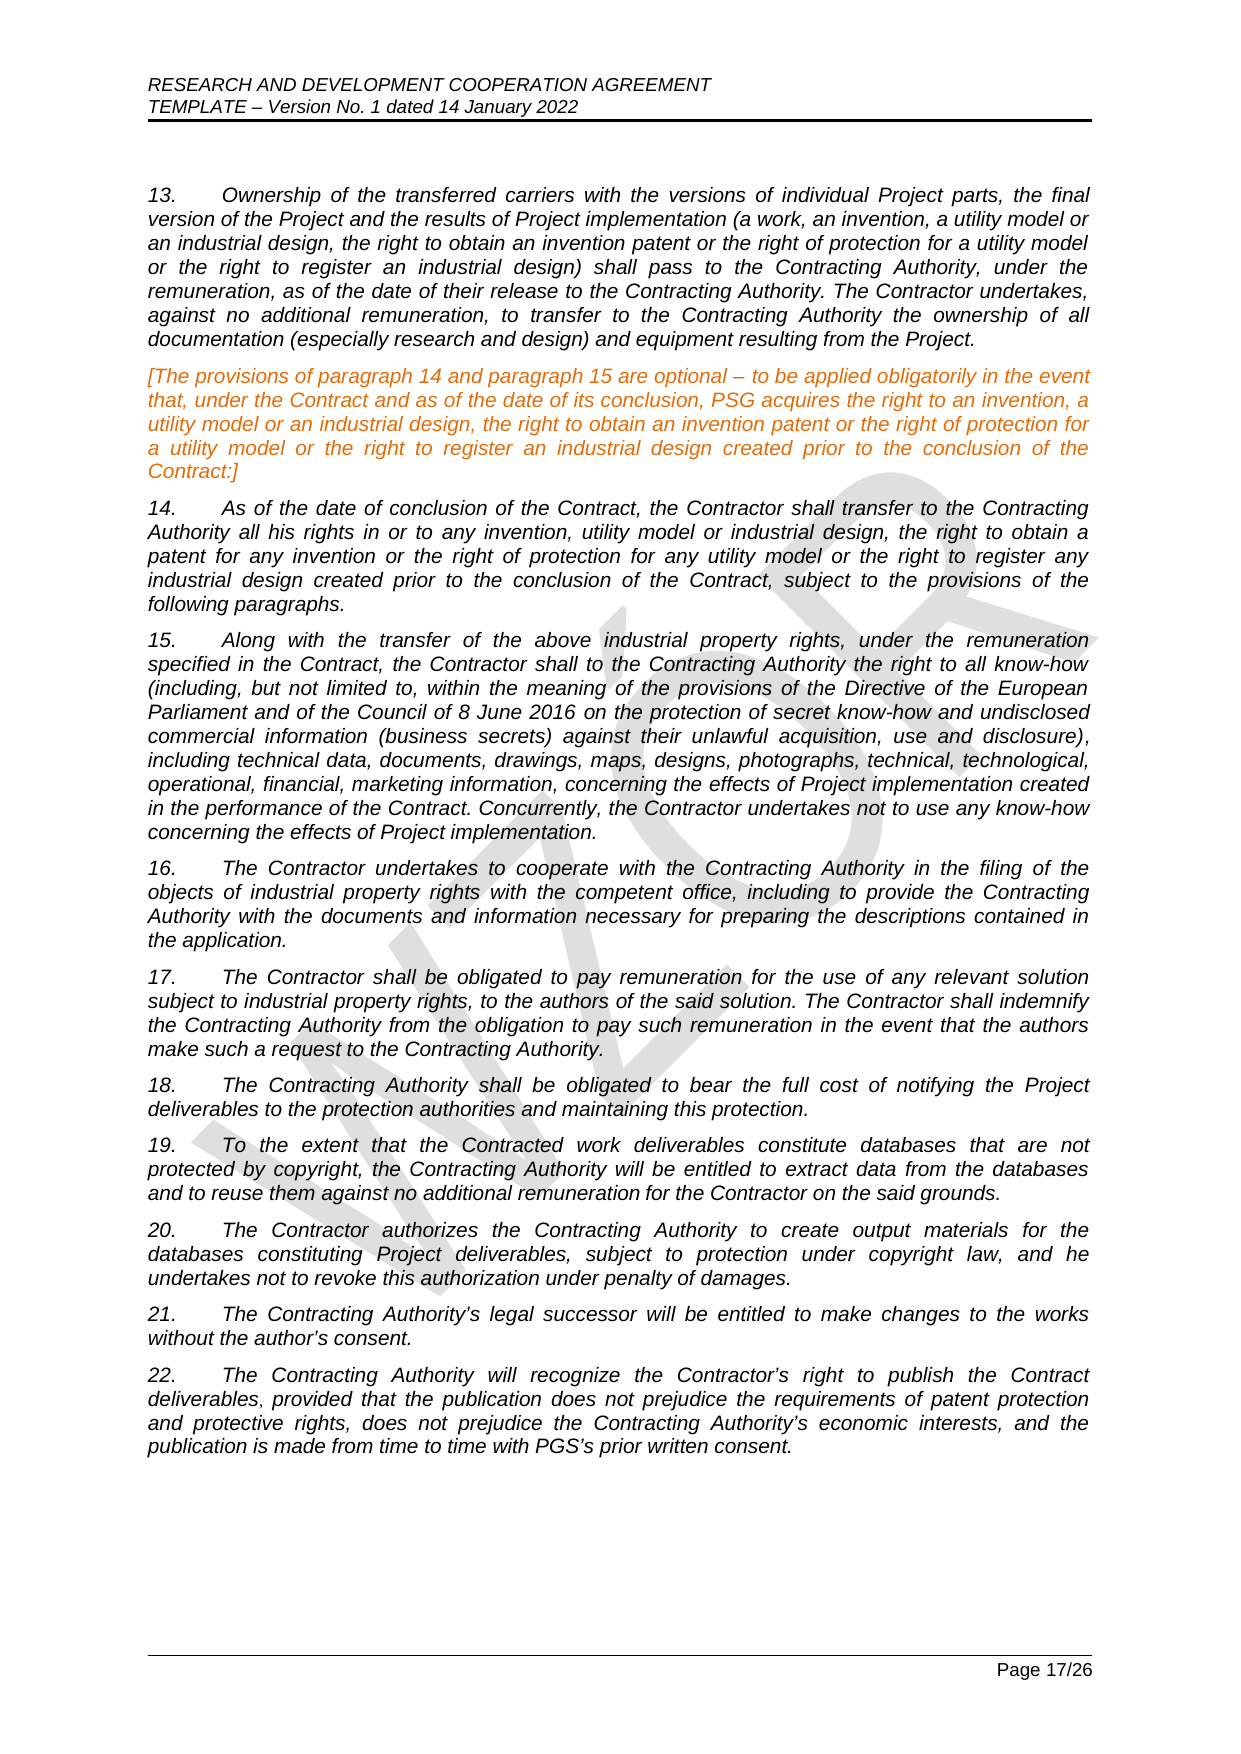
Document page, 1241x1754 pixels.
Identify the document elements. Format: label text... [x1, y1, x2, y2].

list The Contracting Authority shall be obligated to bear the full cost of notifying the Project deliverables to the protection authorities and maintaining this protection. [148, 1073, 1092, 1121]
text [The provisions of paragraph 14 and paragraph 15 are optional – to be applied obligatorily in the event that, under the Contract and as of the date of its conclusion, PSG acquires the right to an invention, a utility model or an industrial design, the right to obtain an invention patent or the right of protection for a utility model or the right to register an industrial design created prior to the conclusion of the Contract:] [148, 363, 1092, 483]
list The Contractor authorizes the Contracting Authority to create output materials for the databases constituting Project deliverables, subject to protection under copyright law, and he undertakes not to revoke this authorization under penalty of damages. [148, 1218, 1092, 1289]
list Along with the transfer of the above industrial property rights, under the remuneration specified in the Contract, the Contractor shall to the Contracting Authority the right to all know-how (including, but not limited to, within the meaning of the provisions of the Directive of the European Parliament and of the Council of 8 June 2016 on the protection of secret know-how and undisclosed commercial information (business secrets) against their unlawful acquisition, use and disclosure), including technical data, documents, drawings, maps, designs, photographs, technical, technological, operational, financial, marketing information, concerning the effects of Project implementation created in the performance of the Contract. Concurrently, the Contractor undertakes not to use any know-how concerning the effects of Project implementation. [148, 628, 1092, 844]
list The Contractor shall be obligated to pay remuneration for the use of any relevant solution subject to industrial property rights, to the authors of the said solution. The Contractor shall indemnify the Contracting Authority from the obligation to pay such remuneration in the event that the authors make such a request to the Contracting Authority. [148, 964, 1092, 1060]
list The Contracting Authority will recognize the Contractor’s right to publish the Contract deliverables, provided that the publication does not prejudice the requirements of patent protection and protective rights, does not prejudice the Contracting Authority’s economic interests, and the publication is made from time to time with PGS’s prior written consent. [148, 1362, 1092, 1458]
list Ownership of the transferred carriers with the versions of individual Project parts, the final version of the Project and the results of Project implementation (a work, an invention, a utility model or an industrial design, the right to obtain an invention patent or the right of protection for a utility model or the right to register an industrial design) shall pass to the Contracting Authority, under the remuneration, as of the date of their release to the Contracting Authority. The Contractor undertakes, against no additional remuneration, to transfer to the Contracting Authority the ownership of all documentation (especially research and design) and equipment resulting from the Project. [148, 183, 1092, 351]
list To the extent that the Contracted work deliverables constitute databases that are not protected by copyright, the Contracting Authority will be entitled to extract data from the databases and to reuse them against no additional remuneration for the Contractor on the said grounds. [148, 1133, 1092, 1205]
list The Contractor undertakes to cooperate with the Contracting Authority in the filing of the objects of industrial property rights with the competent office, including to provide the Contracting Authority with the documents and information necessary for preparing the descriptions contained in the application. [148, 856, 1092, 952]
list As of the date of conclusion of the Contract, the Contractor shall transfer to the Contracting Authority all his rights in or to any invention, utility model or industrial design, the right to obtain a patent for any invention or the right of protection for any utility model or the right to register any industrial design created prior to the conclusion of the Contract, subject to the provisions of the following paragraphs. [148, 496, 1092, 616]
list The Contracting Authority’s legal successor will be entitled to make changes to the works without the author’s consent. [148, 1302, 1092, 1350]
